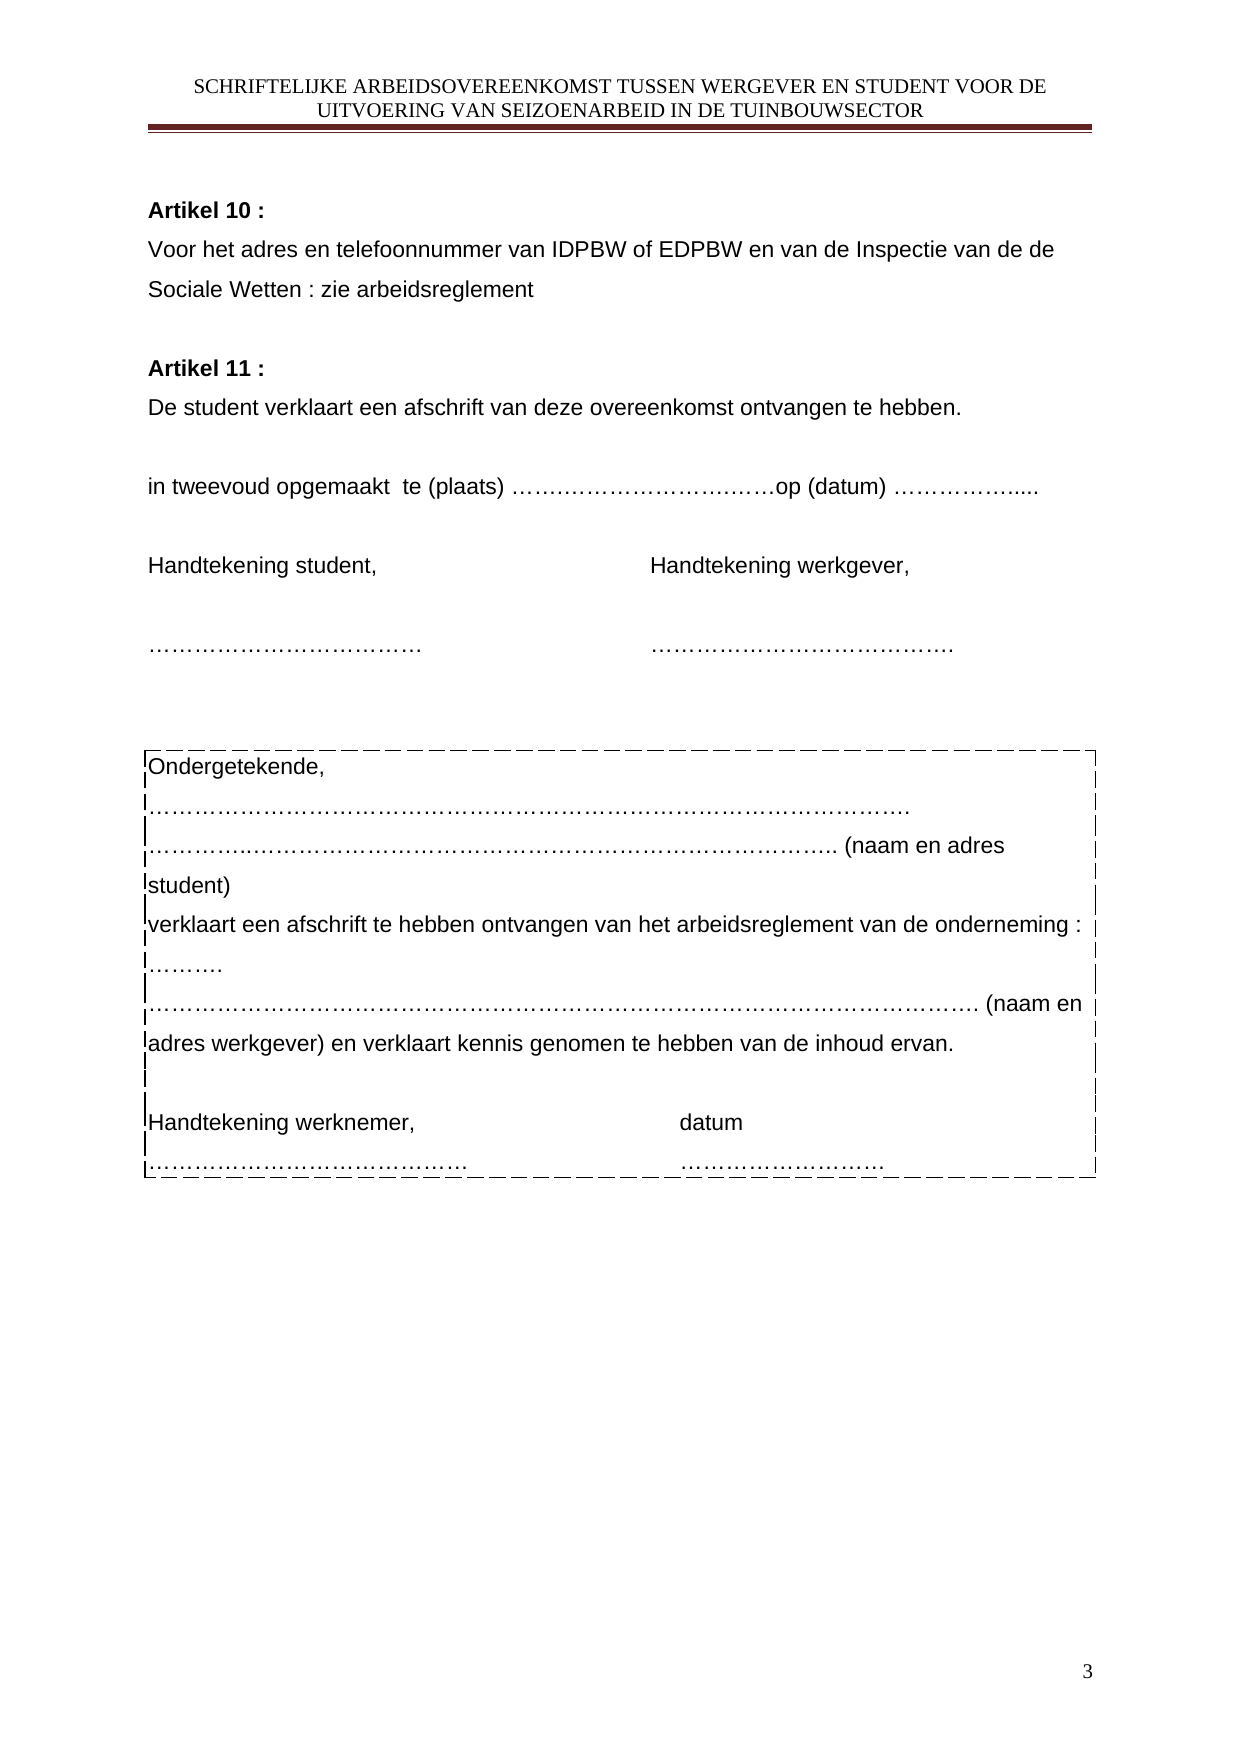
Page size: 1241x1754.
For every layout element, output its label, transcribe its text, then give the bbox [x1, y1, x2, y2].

text …………………………………… ……………………… [144, 1144, 1096, 1178]
text ……………………………… …………………………………. [148, 631, 1092, 657]
text Handtekening werknemer, datum [144, 1105, 1096, 1135]
text Handtekening student, Handtekening werkgever, [148, 552, 1092, 578]
text …………..………………………………………………………………….. (naam en adres student) [144, 828, 1096, 898]
text Ondergetekende, ………………………………………………………………………………………. [144, 749, 1096, 819]
text verklaart een afschrift te hebben ontvangen van het arbeidsreglement van de onderneming : ………. [144, 907, 1096, 977]
text Artikel 11 : [148, 355, 1092, 381]
text Artikel 10 : [148, 197, 1092, 223]
text ………………………………………………………………………………………………. (naam en adres werkgever) en verklaart kennis genomen te hebben van de inhoud ervan. [144, 986, 1096, 1056]
text in tweevoud opgemaakt te (plaats) …….………………….……op (datum) ……………..... [148, 473, 1092, 499]
text De student verklaart een afschrift van deze overeenkomst ontvangen te hebben. [148, 394, 1092, 421]
text Voor het adres en telefoonnummer van IDPBW of EDPBW en van de Inspectie van de de Sociale Wetten : zie arbeidsreglement [148, 236, 1092, 302]
